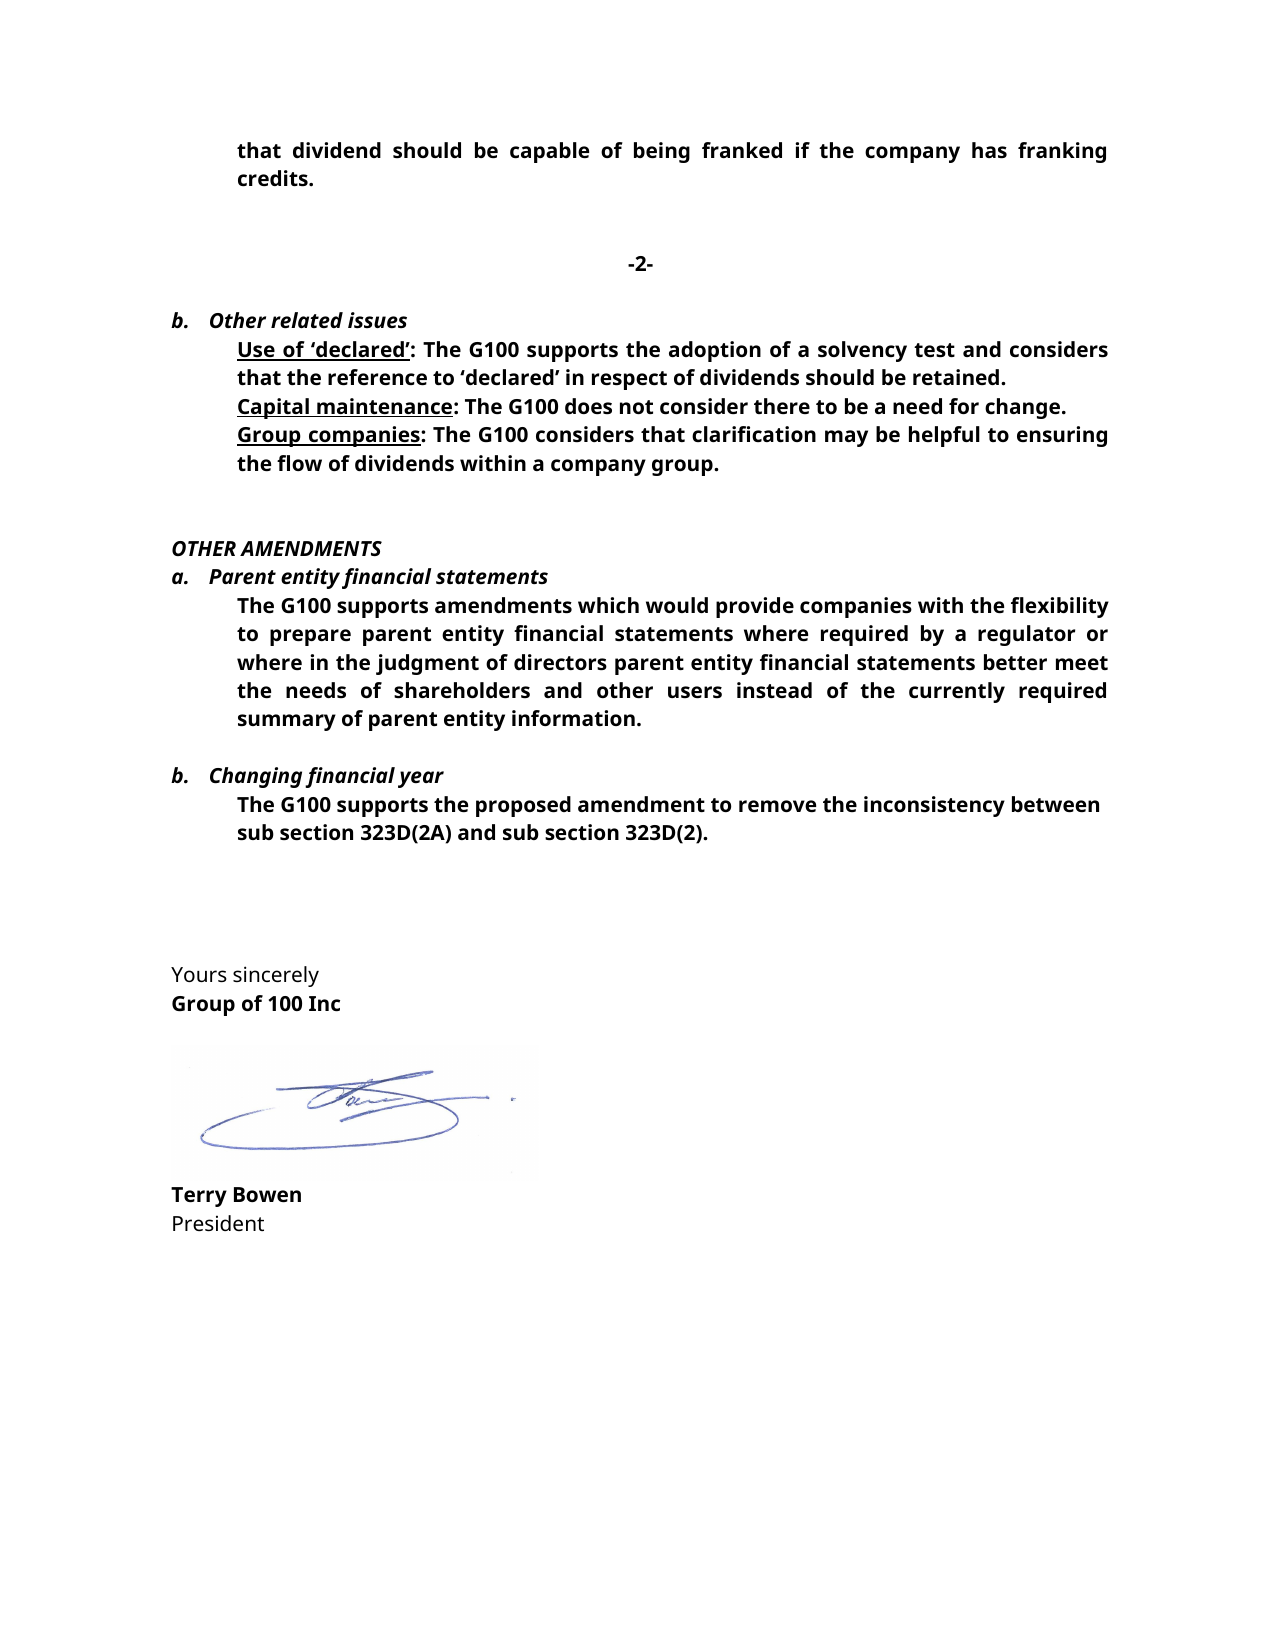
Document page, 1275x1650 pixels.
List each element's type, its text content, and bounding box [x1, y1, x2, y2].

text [171, 136, 1109, 193]
list Other related issues [171, 306, 1109, 335]
text The G100 supports amendments which would provide companies with the flexibility to prepare parent entity financial statements where required by a regulator or where in the judgment of directors parent entity financial statements better meet the needs of shareholders and other users instead of the currently required summary of parent entity information. [171, 591, 1109, 733]
picture [171, 1045, 539, 1181]
text Capital maintenance: The G100 does not consider there to be a need for change. [209, 392, 1109, 420]
text Yours sincerely [171, 961, 1109, 989]
text Group of 100 Inc [171, 989, 1109, 1017]
list The G100 supports the proposed amendment to remove the inconsistency between sub section 323D(2A) and sub section 323D(2). [237, 790, 1109, 847]
text -2- [171, 249, 1109, 278]
list Changing financial year [171, 761, 1109, 790]
list Parent entity financial statements [171, 562, 1109, 591]
text Terry Bowen [171, 1180, 1109, 1209]
text OTHER AMENDMENTS [171, 534, 1109, 562]
text Group companies: The G100 considers that clarification may be helpful to ensuring the flow of dividends within a company group. [209, 420, 1109, 477]
text Use of ‘declared’: The G100 supports the adoption of a solvency test and considers that the reference to ‘declared’ in respect of dividends should be retained. [209, 335, 1109, 392]
text President [171, 1209, 1109, 1237]
